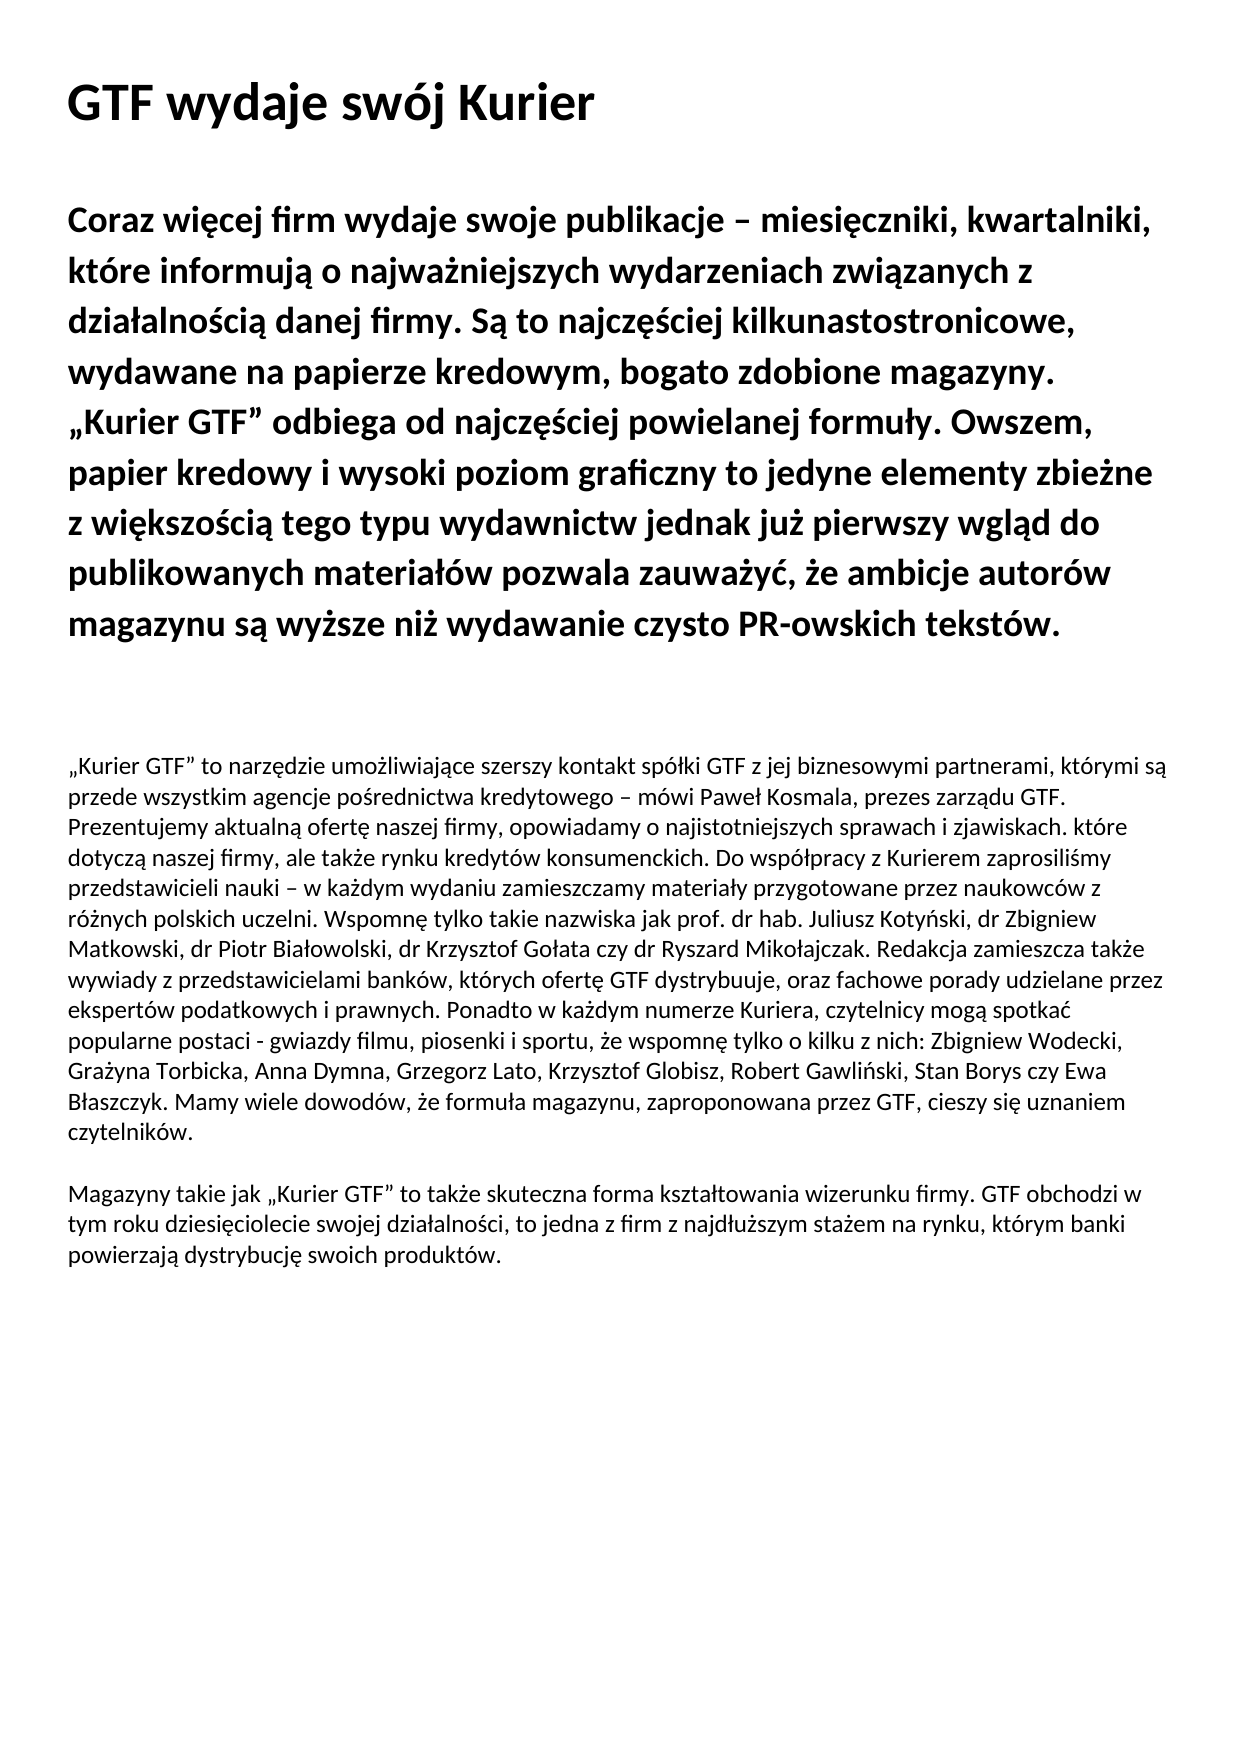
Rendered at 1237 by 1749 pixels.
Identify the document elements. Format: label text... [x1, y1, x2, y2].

text „Kurier GTF” to narzędzie umożliwiające szerszy kontakt spółki GTF z jej biznesowymi partnerami, którymi są przede wszystkim agencje pośrednictwa kredytowego – mówi Paweł Kosmala, prezes zarządu GTF. Prezentujemy aktualną ofertę naszej firmy, opowiadamy o najistotniejszych sprawach i zjawiskach. które dotyczą naszej firmy, ale także rynku kredytów konsumenckich. Do współpracy z Kurierem zaprosiliśmy przedstawicieli nauki – w każdym wydaniu zamieszczamy materiały przygotowane przez naukowców z różnych polskich uczelni. Wspomnę tylko takie nazwiska jak prof. dr hab. Juliusz Kotyński, dr Zbigniew Matkowski, dr Piotr Białowolski, dr Krzysztof Gołata czy dr Ryszard Mikołajczak. Redakcja zamieszcza także wywiady z przedstawicielami banków, których ofertę GTF dystrybuuje, oraz fachowe porady udzielane przez ekspertów podatkowych i prawnych. Ponadto w każdym numerze Kuriera, czytelnicy mogą spotkać popularne postaci - gwiazdy filmu, piosenki i sportu, że wspomnę tylko o kilku z nich: Zbigniew Wodecki, Grażyna Torbicka, Anna Dymna, Grzegorz Lato, Krzysztof Globisz, Robert Gawliński, Stan Borys czy Ewa Błaszczyk. Mamy wiele dowodów, że formuła magazynu, zaproponowana przez GTF, cieszy się uznaniem czytelników. [68, 750, 1169, 1147]
text Coraz więcej firm wydaje swoje publikacje – miesięczniki, kwartalniki, które informują o najważniejszych wydarzeniach związanych z działalnością danej firmy. Są to najczęściej kilkunastostronicowe, wydawane na papierze kredowym, bogato zdobione magazyny. „Kurier GTF” odbiega od najczęściej powielanej formuły. Owszem, papier kredowy i wysoki poziom graficzny to jedyne elementy zbieżne z większością tego typu wydawnictw jednak już pierwszy wgląd do publikowanych materiałów pozwala zauważyć, że ambicje autorów magazynu są wyższe niż wydawanie czysto PR-owskich tekstów. [68, 196, 1169, 646]
text Magazyny takie jak „Kurier GTF” to także skuteczna forma kształtowania wizerunku firmy. GTF obchodzi w tym roku dziesięciolecie swojej działalności, to jedna z firm z najdłuższym stażem na rynku, którym banki powierzają dystrybucję swoich produktów. [68, 1178, 1169, 1270]
text GTF wydaje swój Kurier [68, 68, 1169, 134]
